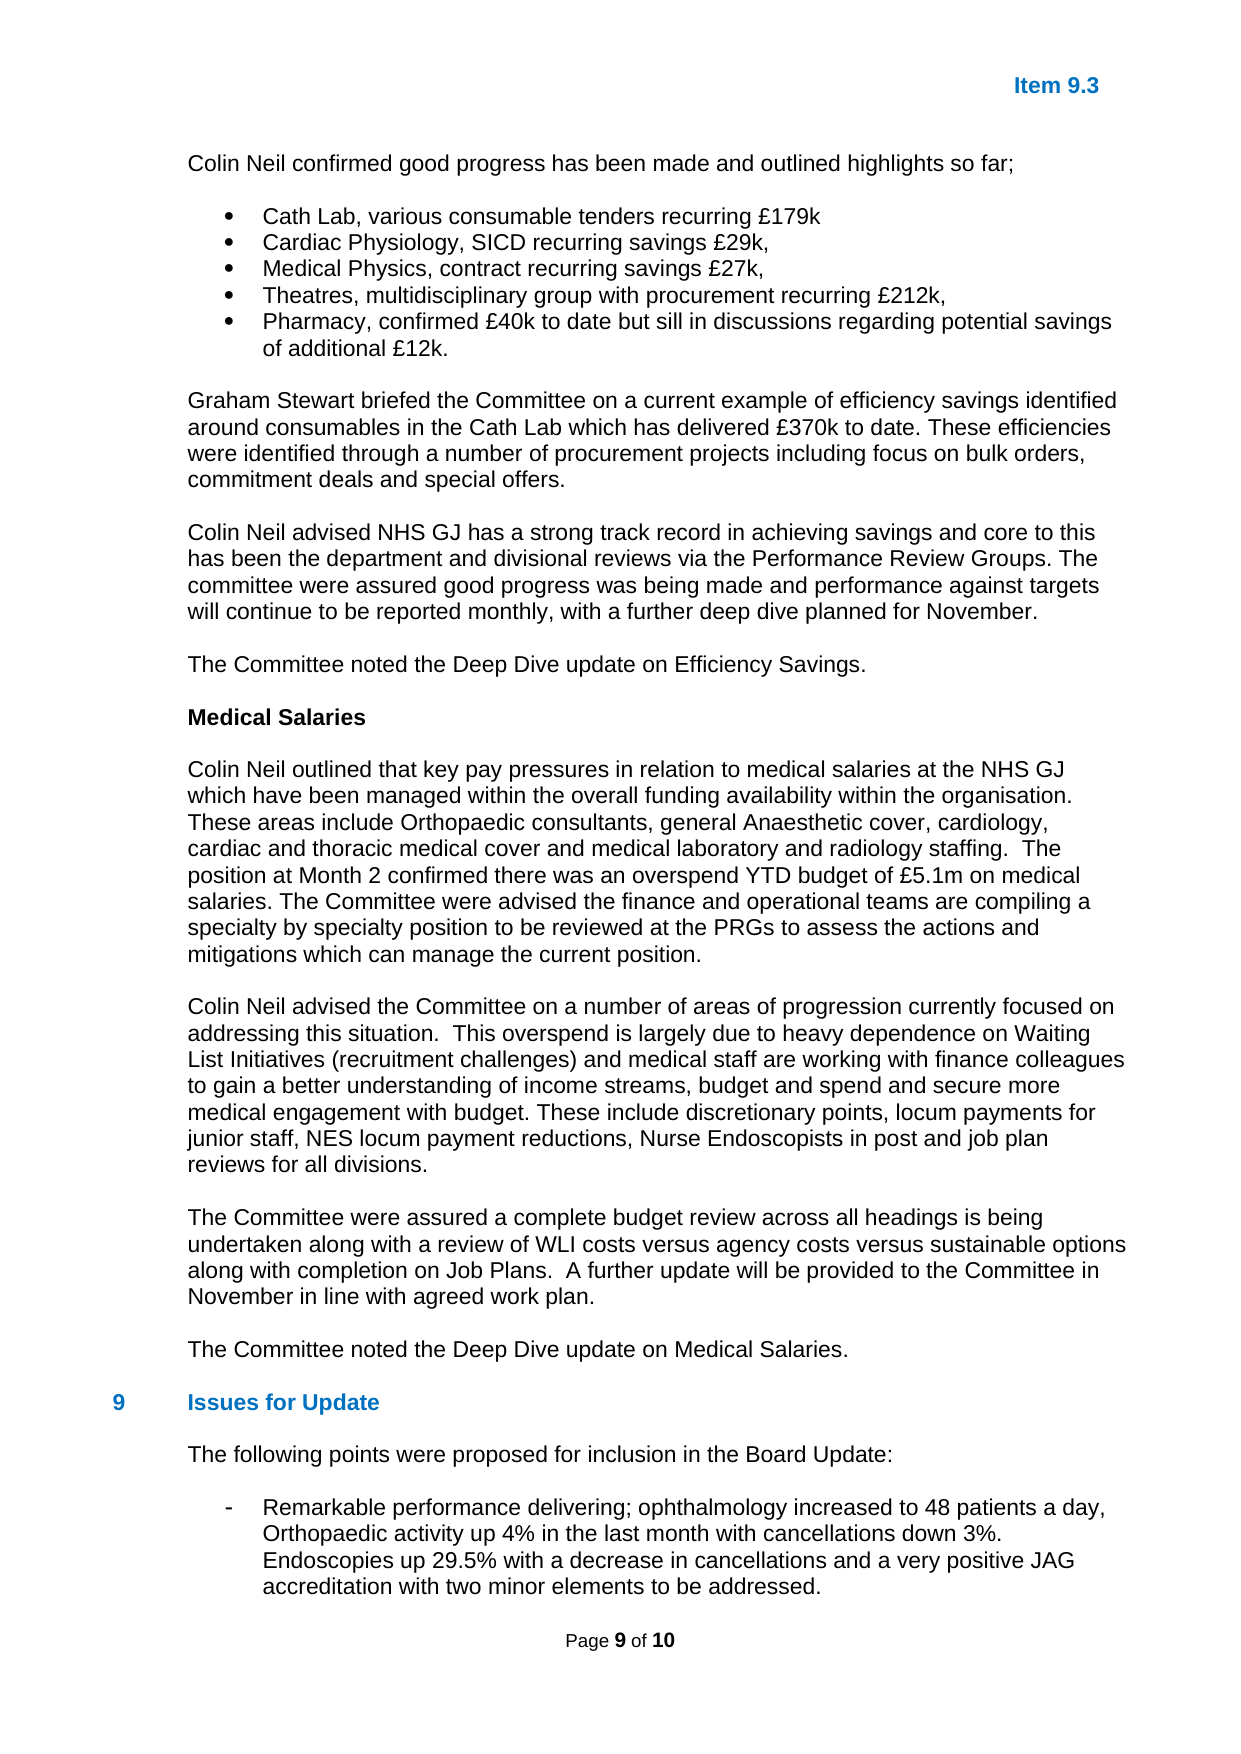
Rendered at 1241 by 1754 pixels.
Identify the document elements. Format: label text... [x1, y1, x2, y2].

text The Committee were assured a complete budget review across all headings is being undertaken along with a review of WLI costs versus agency costs versus sustainable options along with completion on Job Plans. A further update will be provided to the Committee in November in line with agreed work plan. [187, 1204, 1128, 1309]
list Cardiac Physiology, SICD recurring savings £29k, [225, 229, 1128, 255]
text Colin Neil outlined that key pay pressures in relation to medical salaries at the NHS GJ which have been managed within the overall funding availability within the organisation. These areas include Orthopaedic consultants, general Anaesthetic cover, cardiology, cardiac and thoracic medical cover and medical laboratory and radiology staffing. The position at Month 2 confirmed there was an overspend YTD budget of £5.1m on medical salaries. The Committee were advised the finance and operational teams are compiling a specialty by specialty position to be reviewed at the PRGs to assess the actions and mitigations which can manage the current position. [187, 756, 1128, 967]
list Cath Lab, various consumable tenders recurring £179k [225, 203, 1128, 229]
text Graham Stewart briefed the Committee on a current example of efficiency savings identified around consumables in the Cath Lab which has delivered £370k to date. These efficiencies were identified through a number of procurement projects including focus on bulk orders, commitment deals and special offers. [187, 387, 1128, 493]
list Remarkable performance delivering; ophthalmology increased to 48 patients a day, Orthopaedic activity up 4% in the last month with cancellations down 3%. Endoscopies up 29.5% with a decrease in cancellations and a very positive JAG accreditation with two minor elements to be addressed. [225, 1494, 1128, 1599]
text The following points were proposed for inclusion in the Board Update: [112, 1441, 1128, 1468]
list Pharmacy, confirmed £40k to date but sill in discussions regarding potential savings of additional £12k. [225, 308, 1128, 361]
list Theatres, multidisciplinary group with procurement recurring £212k, [225, 282, 1128, 308]
text Colin Neil advised the Committee on a number of areas of progression currently focused on addressing this situation. This overspend is largely due to heavy dependence on Waiting List Initiatives (recruitment challenges) and medical staff are working with finance colleagues to gain a better understanding of income streams, budget and spend and secure more medical engagement with budget. These include discretionary points, locum payments for junior staff, NES locum payment reductions, Nurse Endoscopists in post and job plan reviews for all divisions. [187, 993, 1128, 1178]
text Colin Neil advised NHS GJ has a strong track record in achieving savings and core to this has been the department and divisional reviews via the Performance Review Groups. The committee were assured good progress was being made and performance against targets will continue to be reported monthly, with a further deep dive planned for November. [187, 519, 1128, 624]
text Colin Neil confirmed good progress has been made and outlined highlights so far; [187, 150, 1128, 176]
text The Committee noted the Deep Dive update on Efficiency Savings. [187, 651, 1128, 677]
text Medical Salaries [112, 703, 1128, 730]
list Medical Physics, contract recurring savings £27k, [225, 255, 1128, 282]
text The Committee noted the Deep Dive update on Medical Salaries. [187, 1336, 1128, 1362]
text 9 Issues for Update [112, 1389, 1128, 1415]
